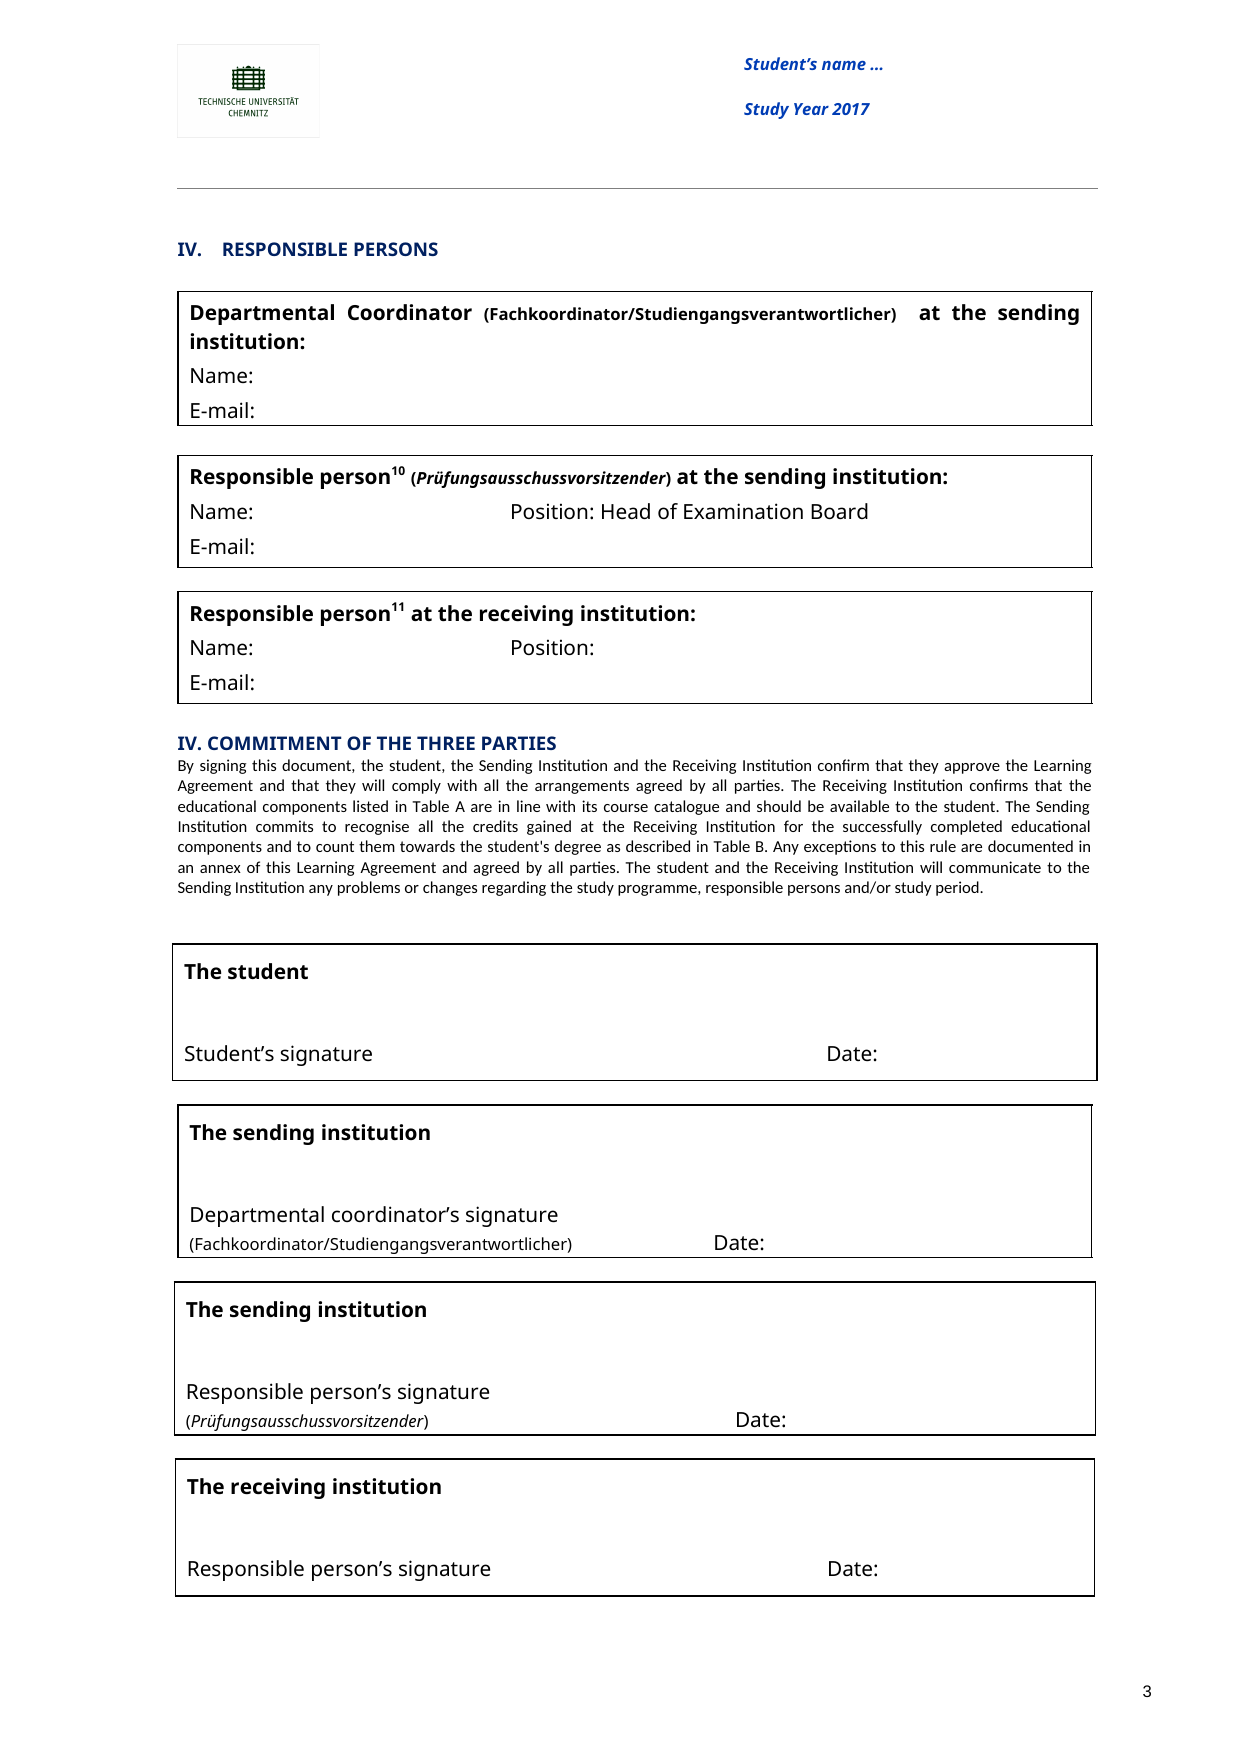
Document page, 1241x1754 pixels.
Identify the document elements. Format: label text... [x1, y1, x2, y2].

table_header The sending institution Departmental coordinator’s signature (Fachkoordinator/Studiengangsverantwortlicher) Date: [179, 1106, 1091, 1257]
picture [177, 44, 320, 138]
text By signing this document, the student, the Sending Institution and the Receiving Institution confirm that they approve the Learning Agreement and that they will comply with all the arrangements agreed by all parties. The Receiving Institution confirms that the educational components listed in Table A are in line with its course catalogue and should be available to the student. The Sending Institution commits to recognise all the credits gained at the Receiving Institution for the successfully completed educational components and to count them towards the student's degree as described in Table B. Any exceptions to this rule are documented in an annex of this Learning Agreement and agreed by all parties. The student and the Receiving Institution will communicate to the Sending Institution any problems or changes regarding the study programme, responsible persons and/or study period. [177, 755, 1092, 897]
table_header Responsible person10 (Prüfungsausschussvorsitzender) at the sending institution: Name: Position: Head of Examination Board E-mail: [179, 456, 1091, 567]
table_header Responsible person11 at the receiving institution: Name: Position: E-mail: [179, 592, 1091, 703]
table_header Departmental Coordinator (Fachkoordinator/Studiengangsverantwortlicher) at the sending institution: Name: E-mail: [179, 292, 1091, 425]
text IV. COMMITMENT OF THE THREE PARTIES [177, 730, 1092, 755]
table_header The receiving institution Responsible person’s signature Date: [176, 1460, 1094, 1595]
table_header The sending institution Responsible person’s signature (Prüfungsausschussvorsitzender) Date: [175, 1283, 1095, 1434]
table_header The student Student’s signature Date: [173, 945, 1096, 1080]
text IV. RESPONSIBLE PERSONS [177, 237, 1092, 262]
